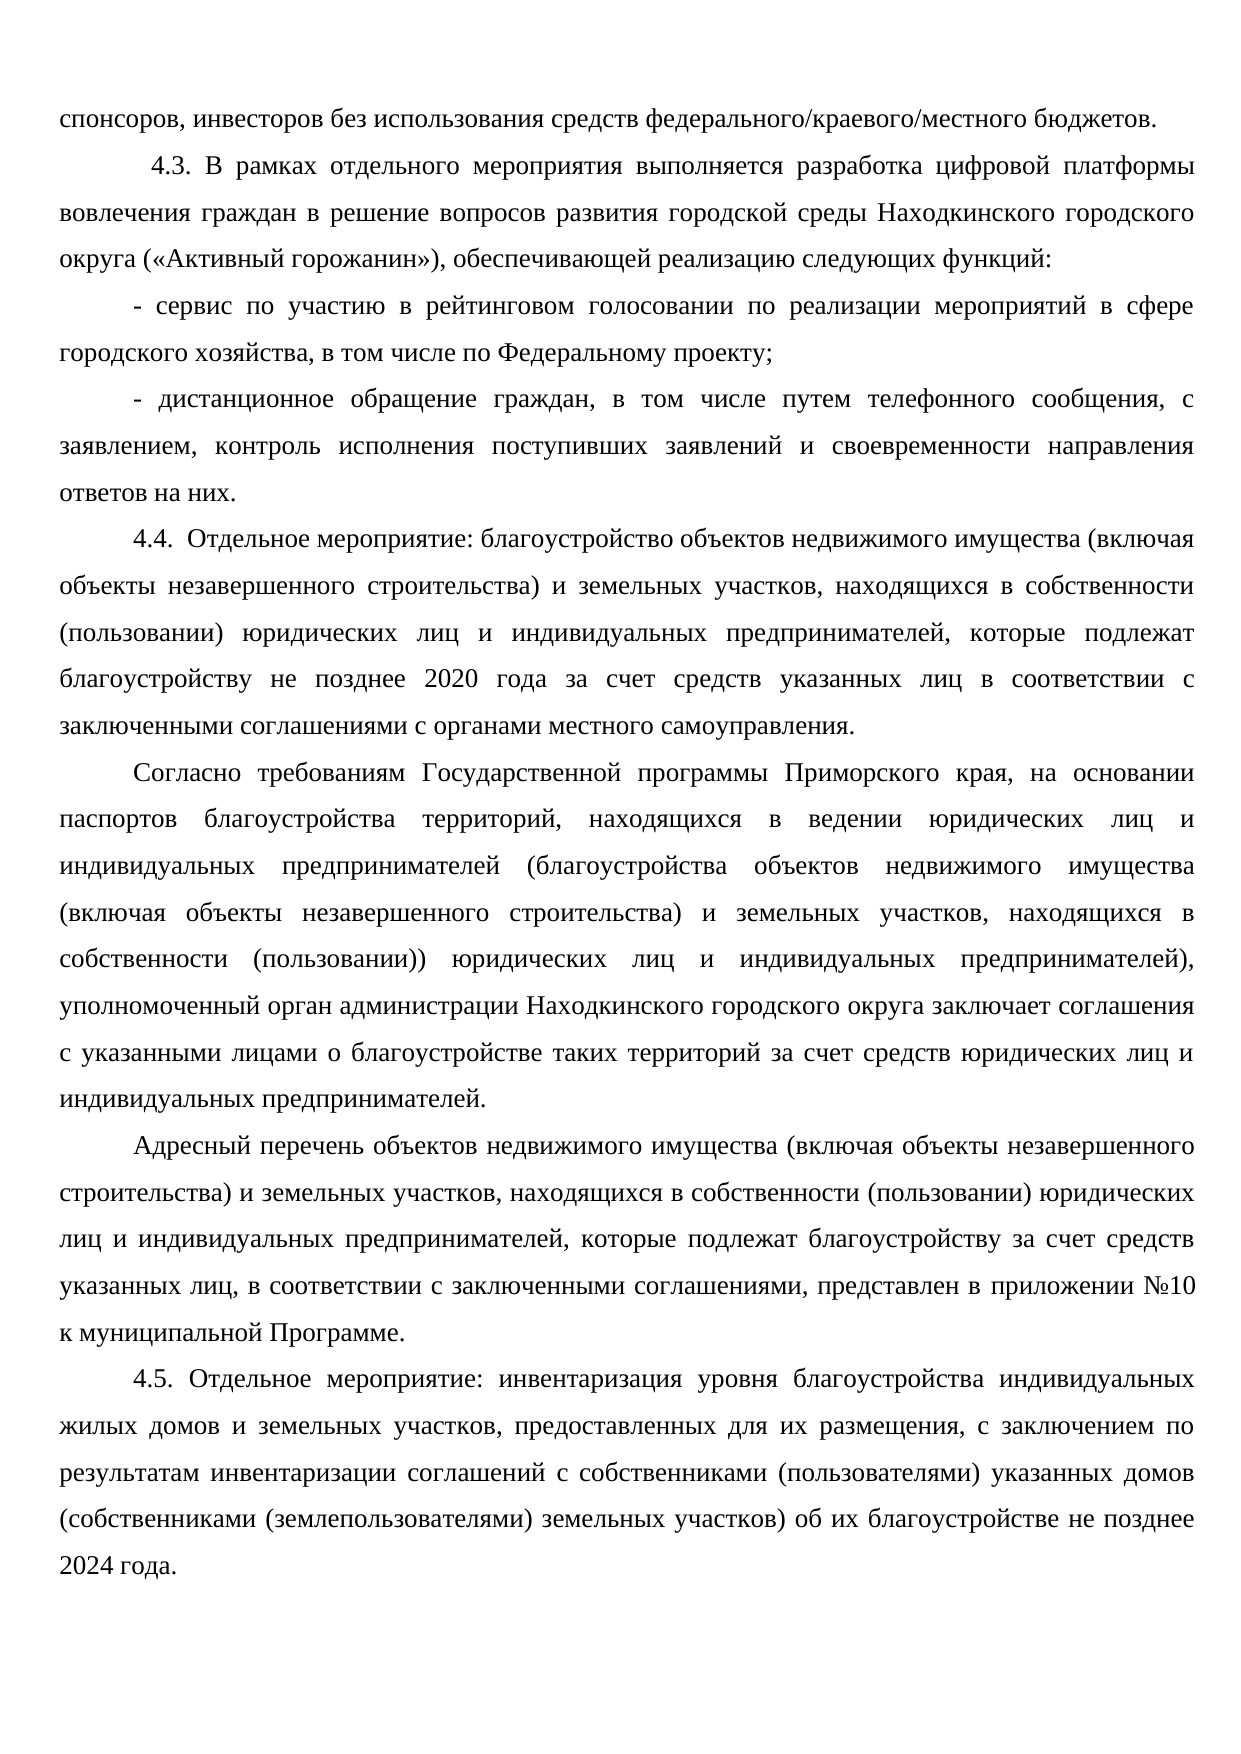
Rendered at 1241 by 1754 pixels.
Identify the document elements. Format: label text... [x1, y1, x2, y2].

text 4.5. Отдельное мероприятие: инвентаризация уровня благоустройства индивидуальных жилых домов и земельных участков, предоставленных для их размещения, с заключением по результатам инвентаризации соглашений с собственниками (пользователями) указанных домов (собственниками (землепользователями) земельных участков) об их благоустройстве не позднее 2024 года. [59, 1363, 1196, 1580]
text 4.3. В рамках отдельного мероприятия выполняется разработка цифровой платформы вовлечения граждан в решение вопросов развития городской среды Находкинского городского округа («Активный горожанин»), обеспечивающей реализацию следующих функций: [59, 149, 1196, 274]
text - дистанционное обращение граждан, в том числе путем телефонного сообщения, с заявлением, контроль исполнения поступивших заявлений и своевременности направления ответов на них. [59, 383, 1196, 507]
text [59, 103, 1196, 134]
text - сервис по участию в рейтинговом голосовании по реализации мероприятий в сфере городского хозяйства, в том числе по Федеральному проекту; [59, 289, 1196, 367]
text Согласно требованиям Государственной программы Приморского края, на основании паспортов благоустройства территорий, находящихся в ведении юридических лиц и индивидуальных предпринимателей (благоустройства объектов недвижимого имущества (включая объекты незавершенного строительства) и земельных участков, находящихся в собственности (пользовании)) юридических лиц и индивидуальных предпринимателей), уполномоченный орган администрации Находкинского городского округа заключает соглашения с указанными лицами о благоустройстве таких территорий за счет средств юридических лиц и индивидуальных предпринимателей. [59, 756, 1196, 1114]
text Адресный перечень объектов недвижимого имущества (включая объекты незавершенного строительства) и земельных участков, находящихся в собственности (пользовании) юридических лиц и индивидуальных предпринимателей, которые подлежат благоустройству за счет средств указанных лиц, в соответствии с заключенными соглашениями, представлен в приложении №10 к муниципальной Программе. [59, 1129, 1196, 1347]
text 4.4. Отдельное мероприятие: благоустройство объектов недвижимого имущества (включая объекты незавершенного строительства) и земельных участков, находящихся в собственности (пользовании) юридических лиц и индивидуальных предпринимателей, которые подлежат благоустройству не позднее 2020 года за счет средств указанных лиц в соответствии с заключенными соглашениями с органами местного самоуправления. [59, 523, 1196, 740]
